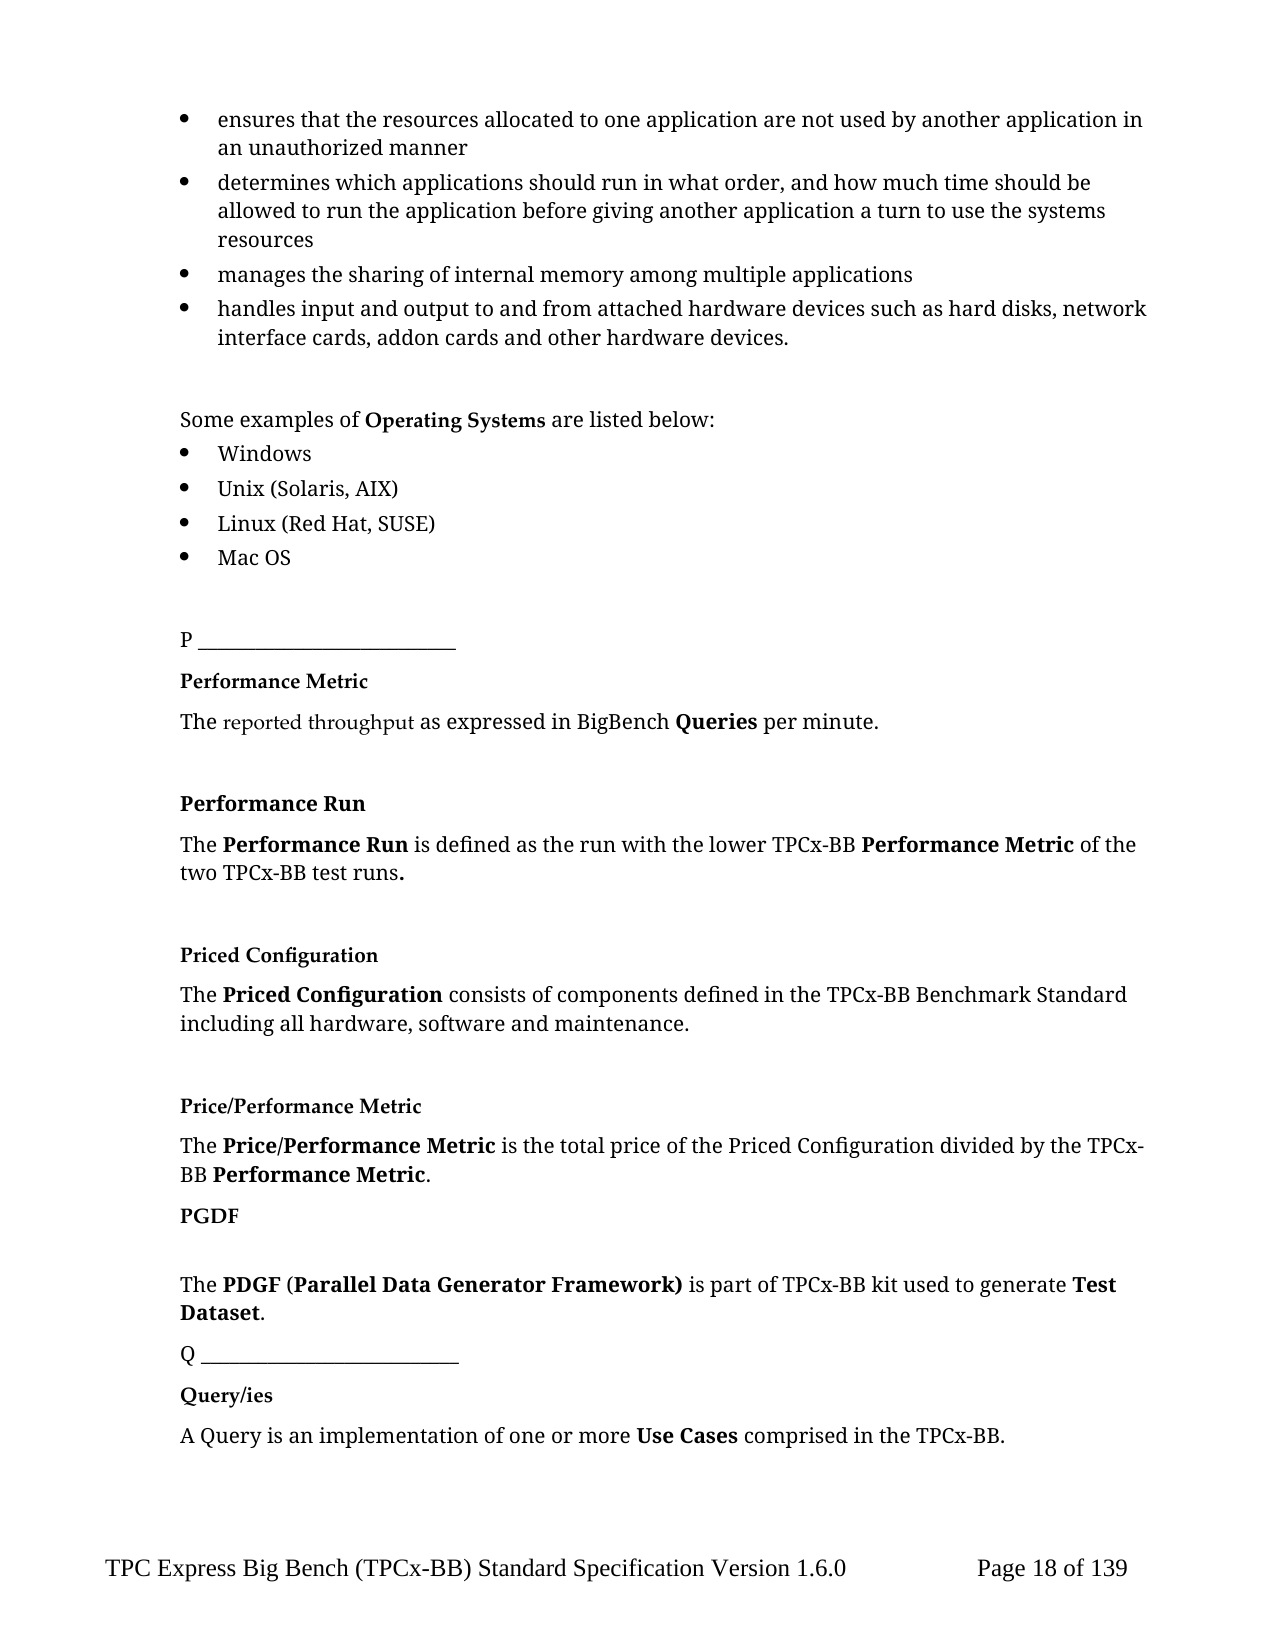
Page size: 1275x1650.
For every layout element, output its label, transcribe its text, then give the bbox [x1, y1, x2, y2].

text Price/Performance Metric [180, 1091, 1170, 1119]
text The reported throughput as expressed in BigBench Queries per minute. [180, 707, 1170, 735]
list manages the sharing of internal memory among multiple applications [180, 260, 1170, 288]
text P ___________________________ [180, 625, 1170, 654]
text Priced Configuration [180, 940, 1170, 968]
text The PDGF (Parallel Data Generator Framework) is part of TPCx-BB kit used to generate Test Dataset. [180, 1270, 1170, 1327]
list handles input and output to and from attached hardware devices such as hard disks, network interface cards, addon cards and other hardware devices. [180, 294, 1170, 351]
list Mac OS [180, 543, 1170, 572]
list determines which applications should run in what order, and how much time should be allowed to run the application before giving another application a turn to use the systems resources [180, 168, 1170, 253]
text The Performance Run is defined as the run with the lower TPCx-BB Performance Metric of the two TPCx-BB test runs. [180, 830, 1170, 887]
text Query/ies [180, 1380, 1170, 1408]
list Windows [180, 439, 1170, 468]
text Some examples of Operating Systems are listed below: [180, 405, 1170, 433]
text PGDF [180, 1201, 1170, 1257]
text Performance Metric [180, 666, 1170, 694]
text The Priced Configuration consists of components defined in the TPCx-BB Benchmark Standard including all hardware, software and maintenance. [180, 981, 1170, 1037]
text The Price/Performance Metric is the total price of the Priced Configuration divided by the TPCx-BB Performance Metric. [180, 1132, 1170, 1188]
list Linux (Red Hat, SUSE) [180, 509, 1170, 537]
list Unix (Solaris, AIX) [180, 474, 1170, 502]
list ensures that the resources allocated to one application are not used by another application in an unauthorized manner [180, 105, 1170, 162]
text A Query is an implementation of one or more Use Cases comprised in the TPCx-BB. [180, 1421, 1170, 1449]
text Q ___________________________ [180, 1339, 1170, 1368]
text Performance Run [180, 789, 1170, 817]
